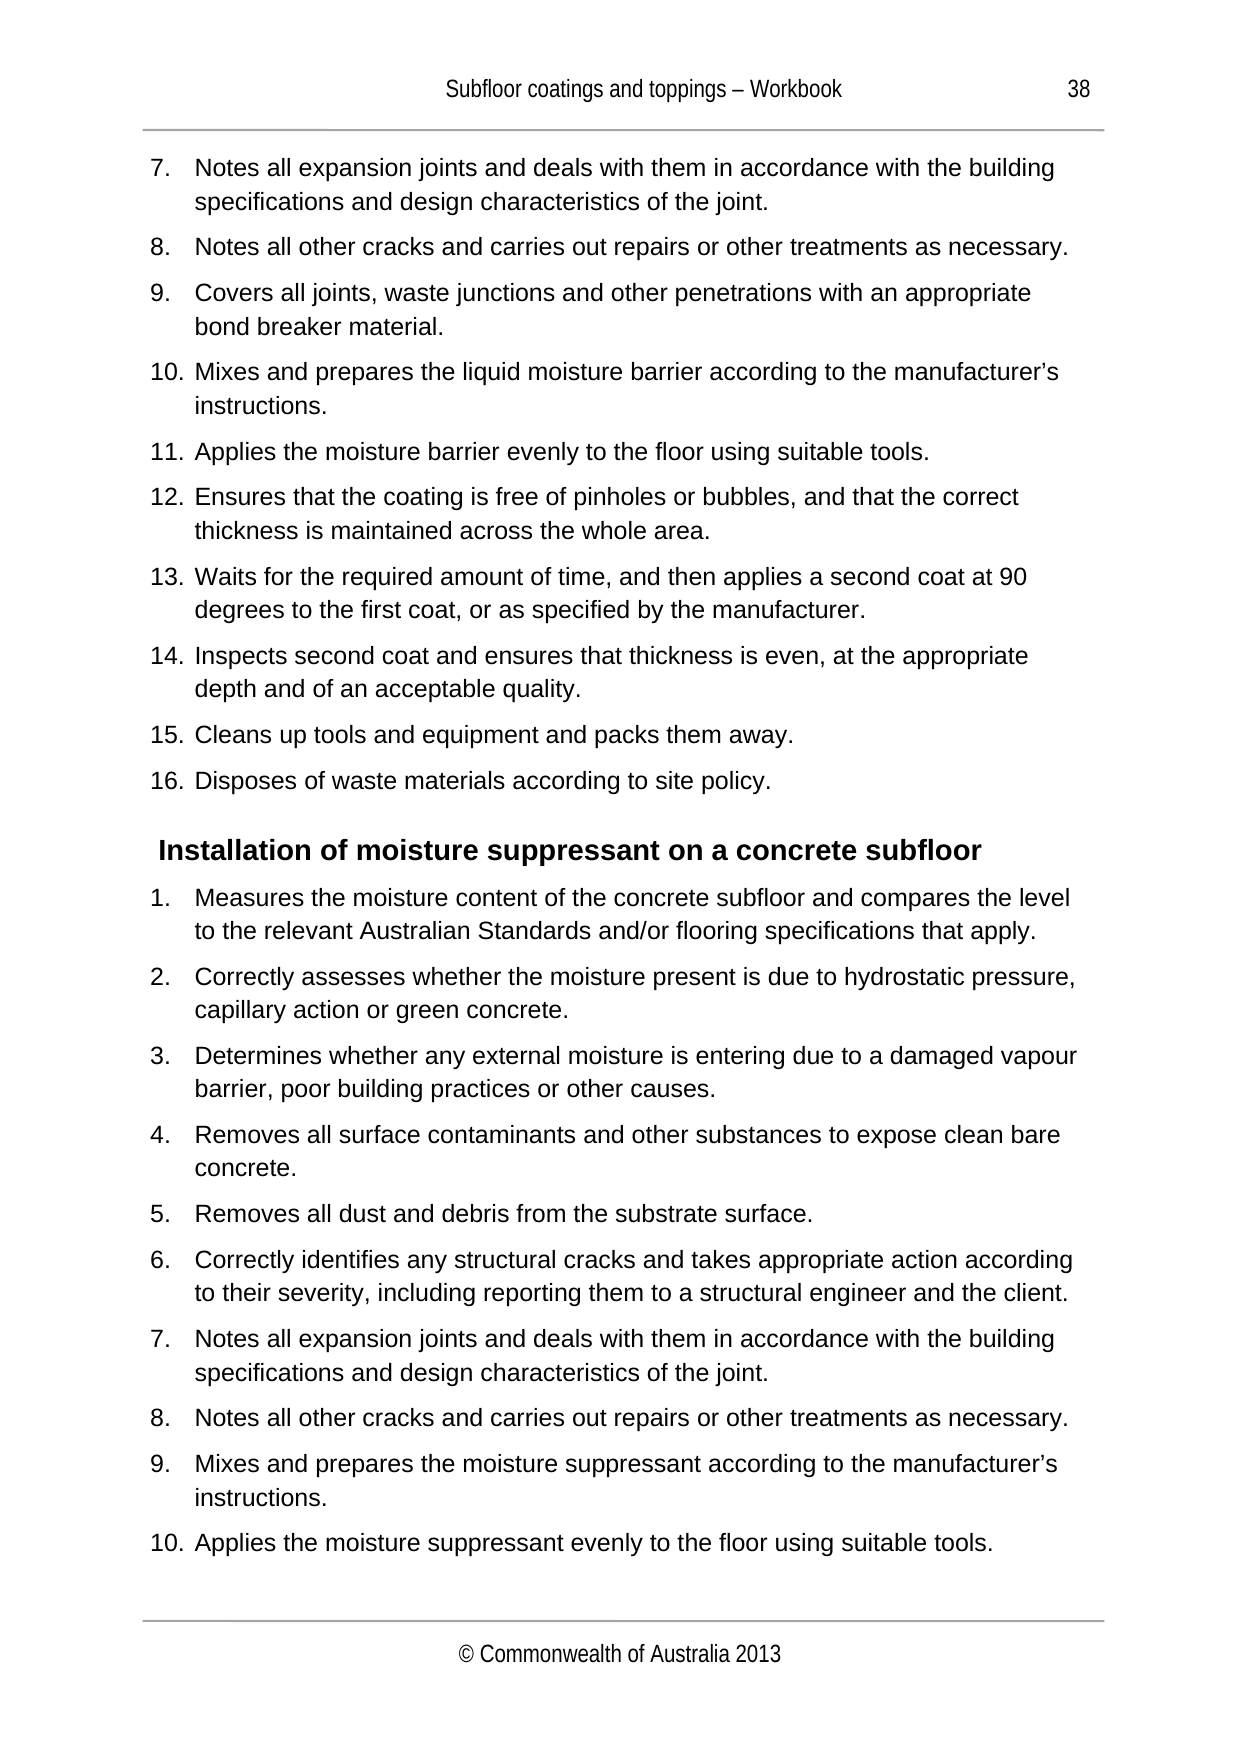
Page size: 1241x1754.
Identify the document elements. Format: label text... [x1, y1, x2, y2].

list Ensures that the coating is free of pinholes or bubbles, and that the correct thickness is maintained across the whole area. [150, 479, 1090, 546]
list Notes all expansion joints and deals with them in accordance with the building specifications and design characteristics of the joint. [150, 1321, 1090, 1388]
list Correctly assesses whether the moisture present is due to hydrostatic pressure, capillary action or green concrete. [150, 958, 1090, 1025]
list Notes all other cracks and carries out repairs or other treatments as necessary. [150, 229, 1090, 262]
list Disposes of waste materials according to site policy. [150, 762, 1090, 796]
list Removes all dust and debris from the substrate surface. [150, 1196, 1090, 1229]
list Measures the moisture content of the concrete subfloor and compares the level to the relevant Australian Standards and/or flooring specifications that apply. [150, 879, 1090, 946]
list Determines whether any external moisture is entering due to a damaged vapour barrier, poor building practices or other causes. [150, 1038, 1090, 1104]
list Mixes and prepares the moisture suppressant according to the manufacturer’s instructions. [150, 1446, 1090, 1513]
list Notes all expansion joints and deals with them in accordance with the building specifications and design characteristics of the joint. [150, 150, 1090, 217]
list Applies the moisture barrier evenly to the floor using suitable tools. [150, 433, 1090, 467]
subtitle Installation of moisture suppressant on a concrete subfloor [150, 833, 1090, 867]
list Notes all other cracks and carries out repairs or other treatments as necessary. [150, 1400, 1090, 1433]
list Correctly identifies any structural cracks and takes appropriate action according to their severity, including reporting them to a structural engineer and the client. [150, 1242, 1090, 1308]
list Waits for the required amount of time, and then applies a second coat at 90 degrees to the first coat, or as specified by the manufacturer. [150, 558, 1090, 625]
list Cleans up tools and equipment and packs them away. [150, 717, 1090, 750]
list Mixes and prepares the liquid moisture barrier according to the manufacturer’s instructions. [150, 354, 1090, 421]
list Applies the moisture suppressant evenly to the floor using suitable tools. [150, 1525, 1090, 1558]
list Covers all joints, waste junctions and other penetrations with an appropriate bond breaker material. [150, 275, 1090, 342]
list Inspects second coat and ensures that thickness is even, at the appropriate depth and of an acceptable quality. [150, 637, 1090, 704]
list Removes all surface contaminants and other substances to expose clean bare concrete. [150, 1117, 1090, 1183]
